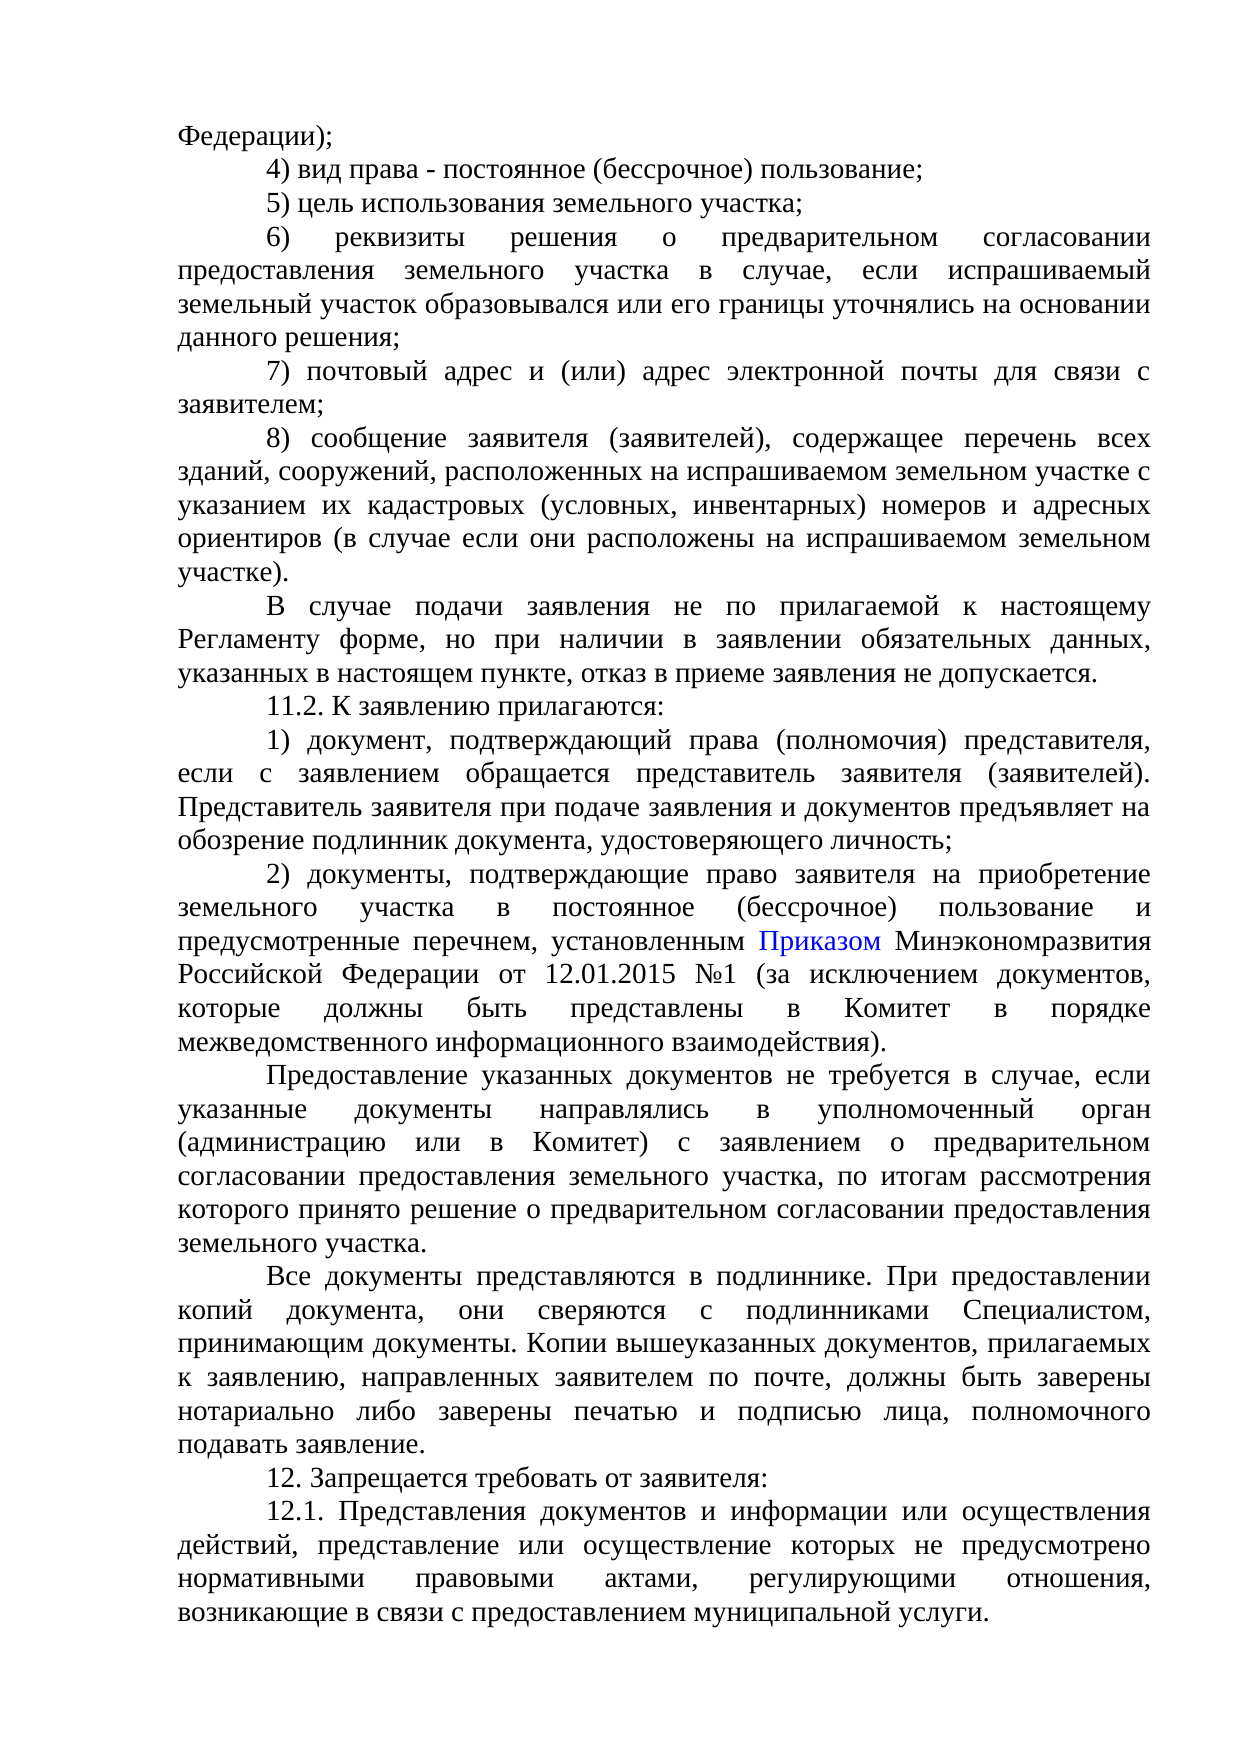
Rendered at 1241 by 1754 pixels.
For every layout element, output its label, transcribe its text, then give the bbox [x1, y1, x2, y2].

text 5) цель использования земельного участка; [177, 185, 1152, 219]
text 11.2. К заявлению прилагаются: [177, 688, 1152, 722]
text 12. Запрещается требовать от заявителя: [177, 1460, 1152, 1493]
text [177, 118, 1152, 152]
text 1) документ, подтверждающий права (полномочия) представителя, если с заявлением обращается представитель заявителя (заявителей). Представитель заявителя при подаче заявления и документов предъявляет на обозрение подлинник документа, удостоверяющего личность; [177, 722, 1152, 856]
text Все документы представляются в подлиннике. При предоставлении копий документа, они сверяются с подлинниками Специалистом, принимающим документы. Копии вышеуказанных документов, прилагаемых к заявлению, направленных заявителем по почте, должны быть заверены нотариально либо заверены печатью и подписью лица, полномочного подавать заявление. [177, 1258, 1152, 1460]
text 6) реквизиты решения о предварительном согласовании предоставления земельного участка в случае, если испрашиваемый земельный участок образовывался или его границы уточнялись на основании данного решения; [177, 219, 1152, 353]
text 2) документы, подтверждающие право заявителя на приобретение земельного участка в постоянное (бессрочное) пользование и предусмотренные перечнем, установленным Приказом Минэкономразвития Российской Федерации от 12.01.2015 №1 (за исключением документов, которые должны быть представлены в Комитет в порядке межведомственного информационного взаимодействия). [177, 856, 1152, 1057]
text 7) почтовый адрес и (или) адрес электронной почты для связи с заявителем; [177, 353, 1152, 420]
text 8) сообщение заявителя (заявителей), содержащее перечень всех зданий, сооружений, расположенных на испрашиваемом земельном участке с указанием их кадастровых (условных, инвентарных) номеров и адресных ориентиров (в случае если они расположены на испрашиваемом земельном участке). [177, 420, 1152, 588]
text 12.1. Представления документов и информации или осуществления действий, представление или осуществление которых не предусмотрено нормативными правовыми актами, регулирующими отношения, возникающие в связи с предоставлением муниципальной услуги. [177, 1493, 1152, 1627]
text Предоставление указанных документов не требуется в случае, если указанные документы направлялись в уполномоченный орган (администрацию или в Комитет) с заявлением о предварительном согласовании предоставления земельного участка, по итогам рассмотрения которого принято решение о предварительном согласовании предоставления земельного участка. [177, 1057, 1152, 1258]
text В случае подачи заявления не по прилагаемой к настоящему Регламенту форме, но при наличии в заявлении обязательных данных, указанных в настоящем пункте, отказ в приеме заявления не допускается. [177, 588, 1152, 688]
text 4) вид права - постоянное (бессрочное) пользование; [177, 152, 1152, 185]
